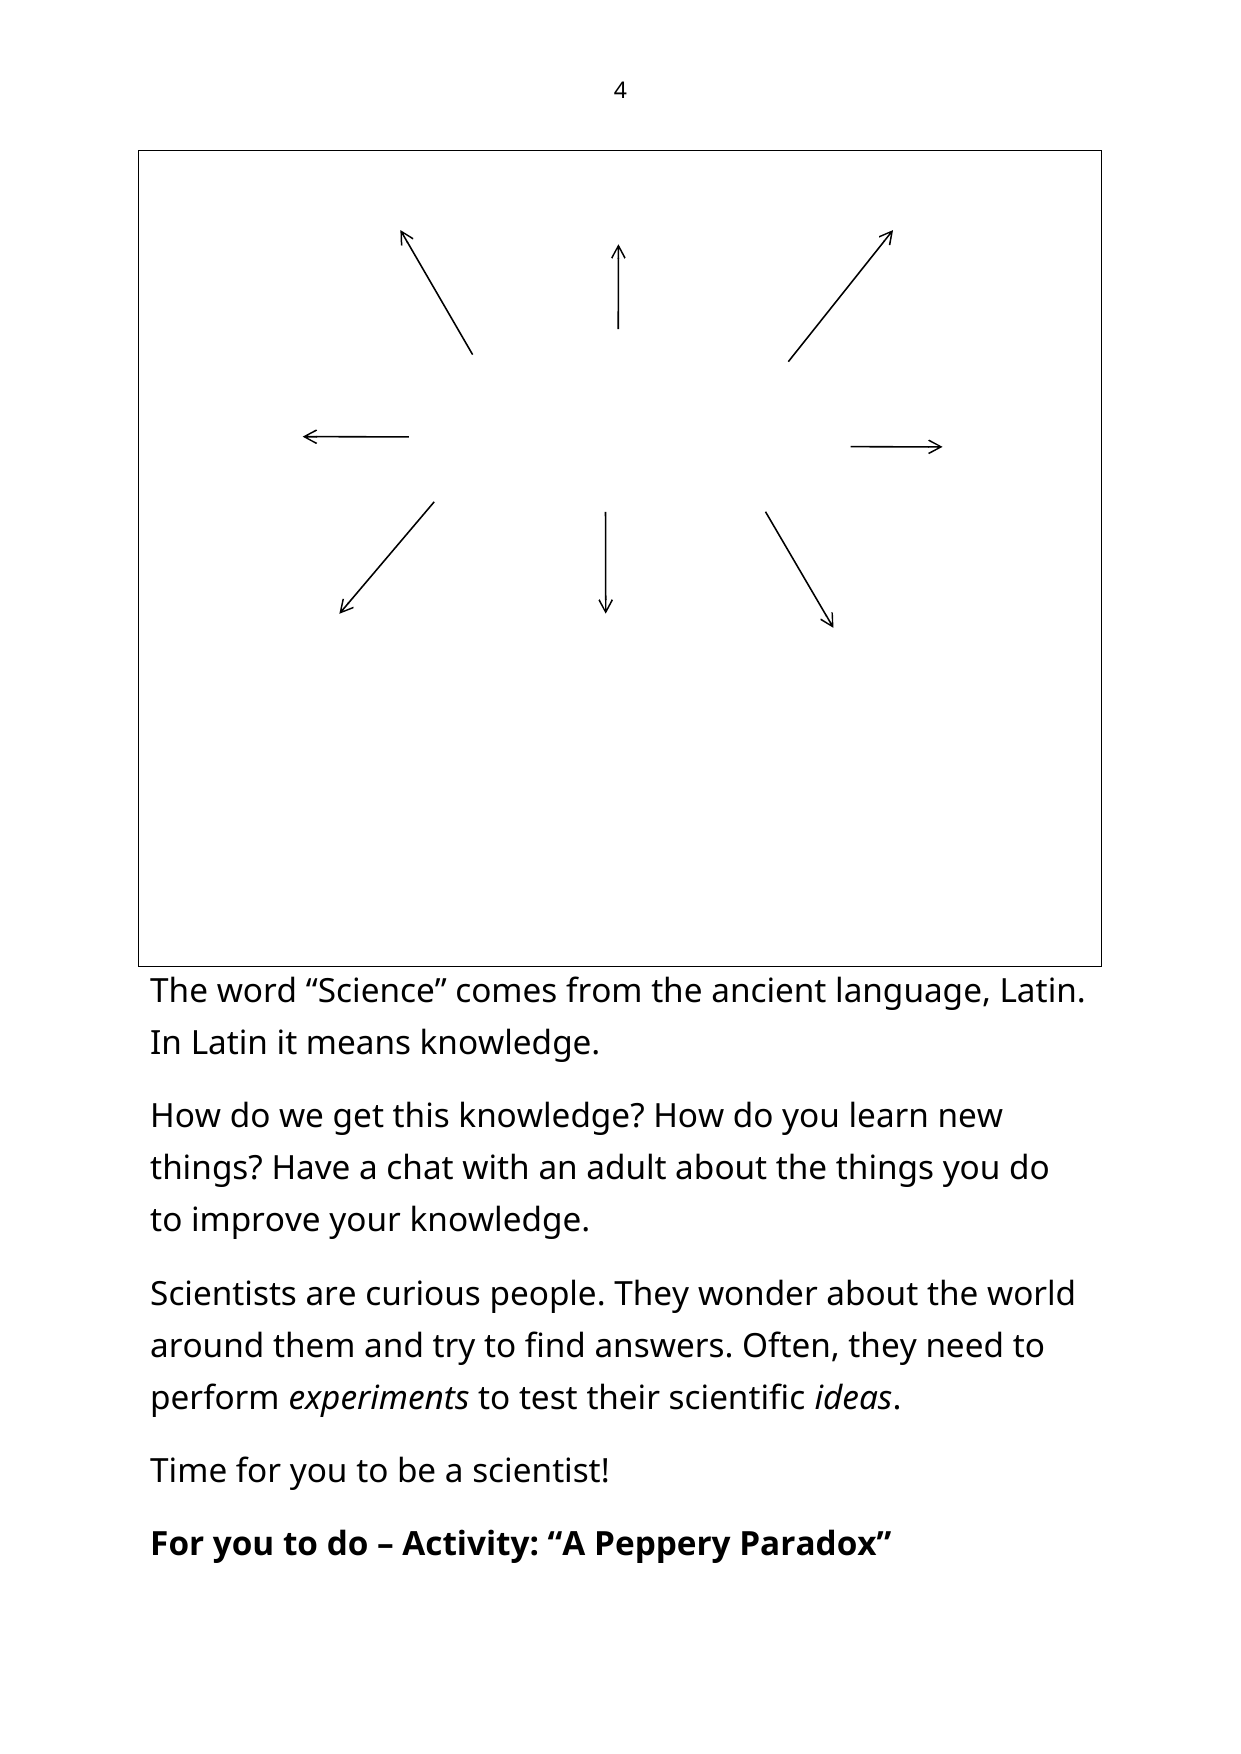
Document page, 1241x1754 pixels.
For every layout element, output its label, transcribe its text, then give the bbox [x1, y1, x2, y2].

text Time for you to be a scientist! [150, 1447, 1090, 1492]
text The word “Science” comes from the ancient language, Latin. In Latin it means knowledge. [150, 967, 1090, 1064]
text For you to do – Activity: “A Peppery Paradox” [150, 1520, 1090, 1565]
text Scientists are curious people. They wonder about the world around them and try to find answers. Often, they need to perform experiments to test their scientific ideas. [150, 1269, 1090, 1419]
text How do we get this knowledge? How do you learn new things? Have a chat with an adult about the things you do to improve your knowledge. [150, 1092, 1090, 1242]
table_header [139, 151, 1101, 966]
